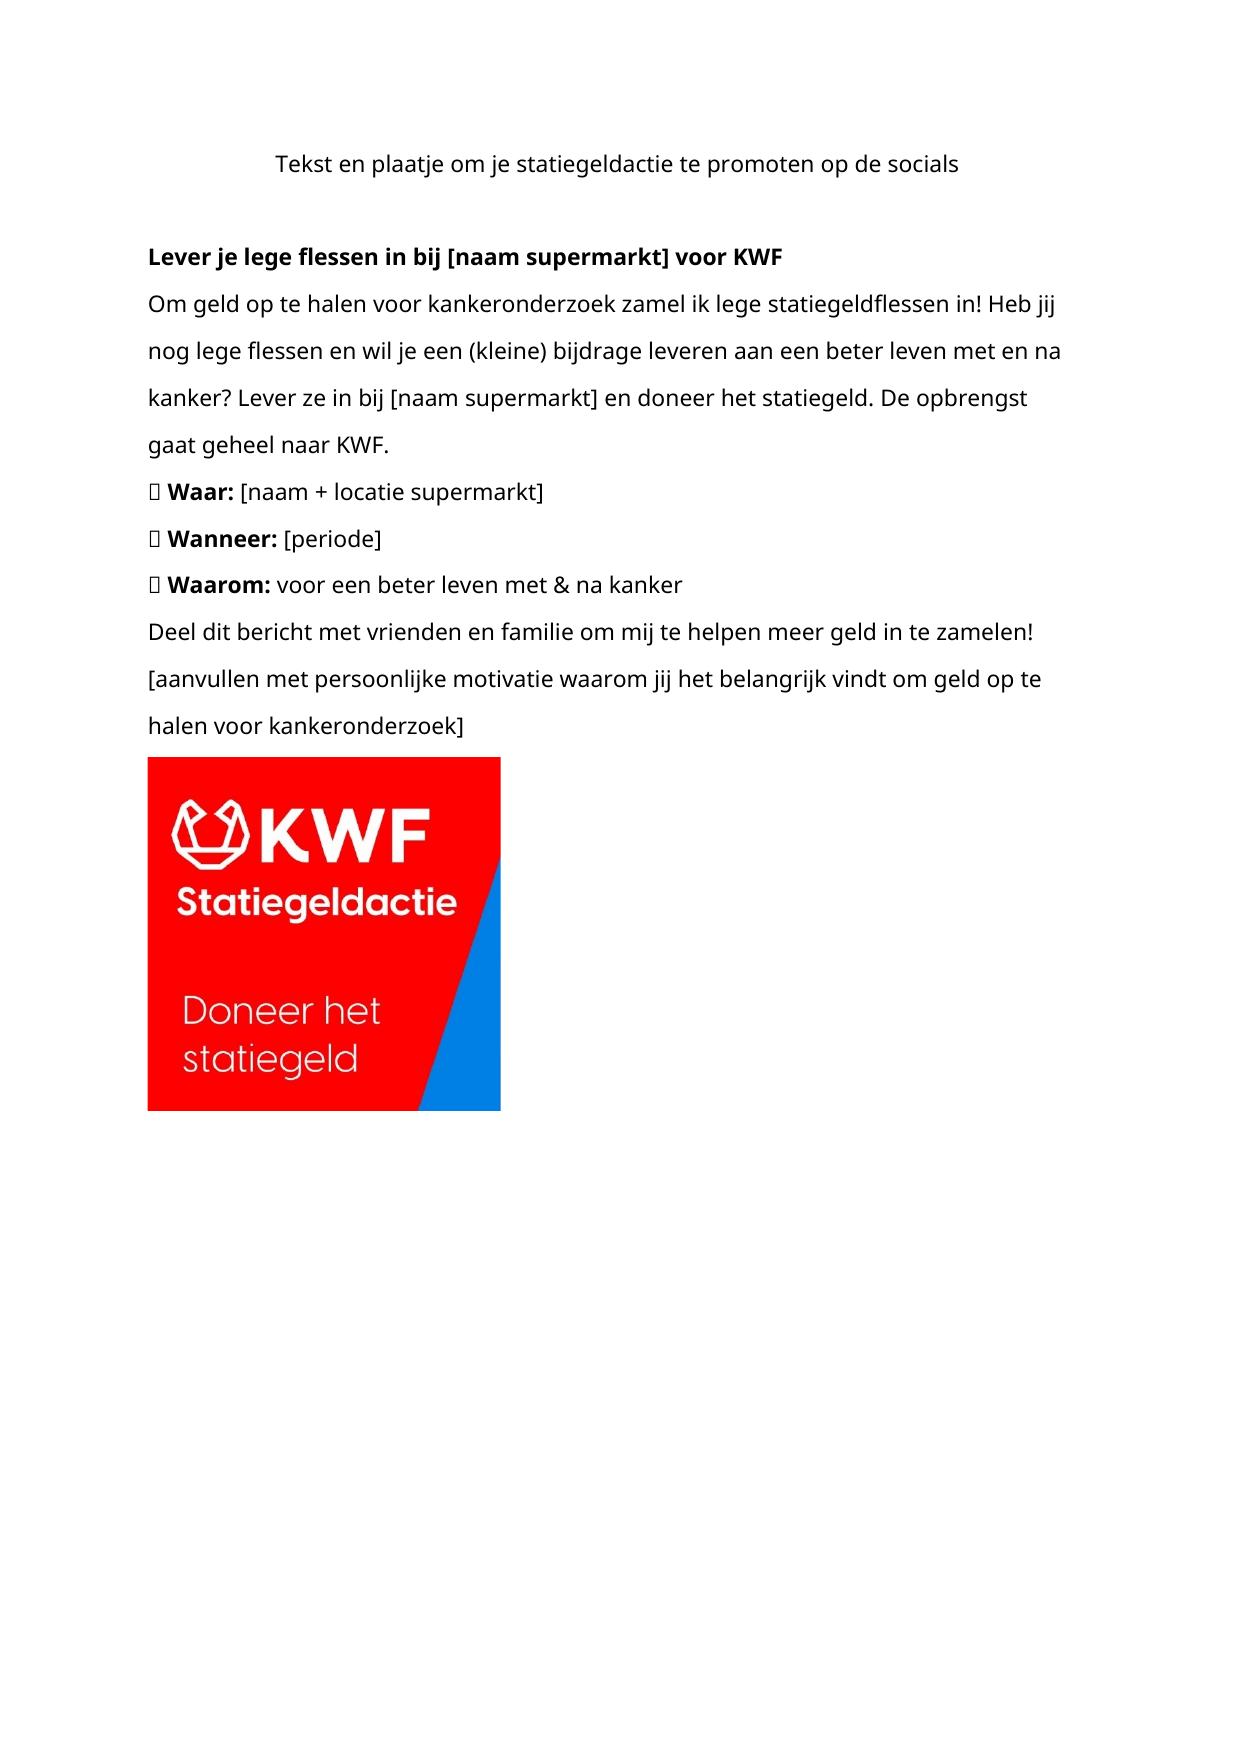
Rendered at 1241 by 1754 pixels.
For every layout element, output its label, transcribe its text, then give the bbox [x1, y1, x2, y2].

picture [147, 757, 501, 1111]
text Deel dit bericht met vrienden en familie om mij te helpen meer geld in te zamelen! [148, 616, 1093, 648]
text 💓 Waarom: voor een beter leven met & na kanker [148, 569, 1093, 601]
text Tekst en plaatje om je statiegeldactie te promoten op de socials [148, 148, 1093, 179]
text Lever je lege flessen in bij [naam supermarkt] voor KWF [148, 241, 1093, 273]
text 📍 Waar: [naam + locatie supermarkt] [148, 476, 1093, 507]
text 📆 Wanneer: [periode] [148, 523, 1093, 554]
text Om geld op te halen voor kankeronderzoek zamel ik lege statiegeldflessen in! Heb jij nog lege flessen en wil je een (kleine) bijdrage leveren aan een beter leven met en na kanker? Lever ze in bij [naam supermarkt] en doneer het statiegeld. De opbrengst gaat geheel naar KWF. [148, 288, 1093, 460]
text [aanvullen met persoonlijke motivatie waarom jij het belangrijk vindt om geld op te halen voor kankeronderzoek] [148, 663, 1093, 741]
